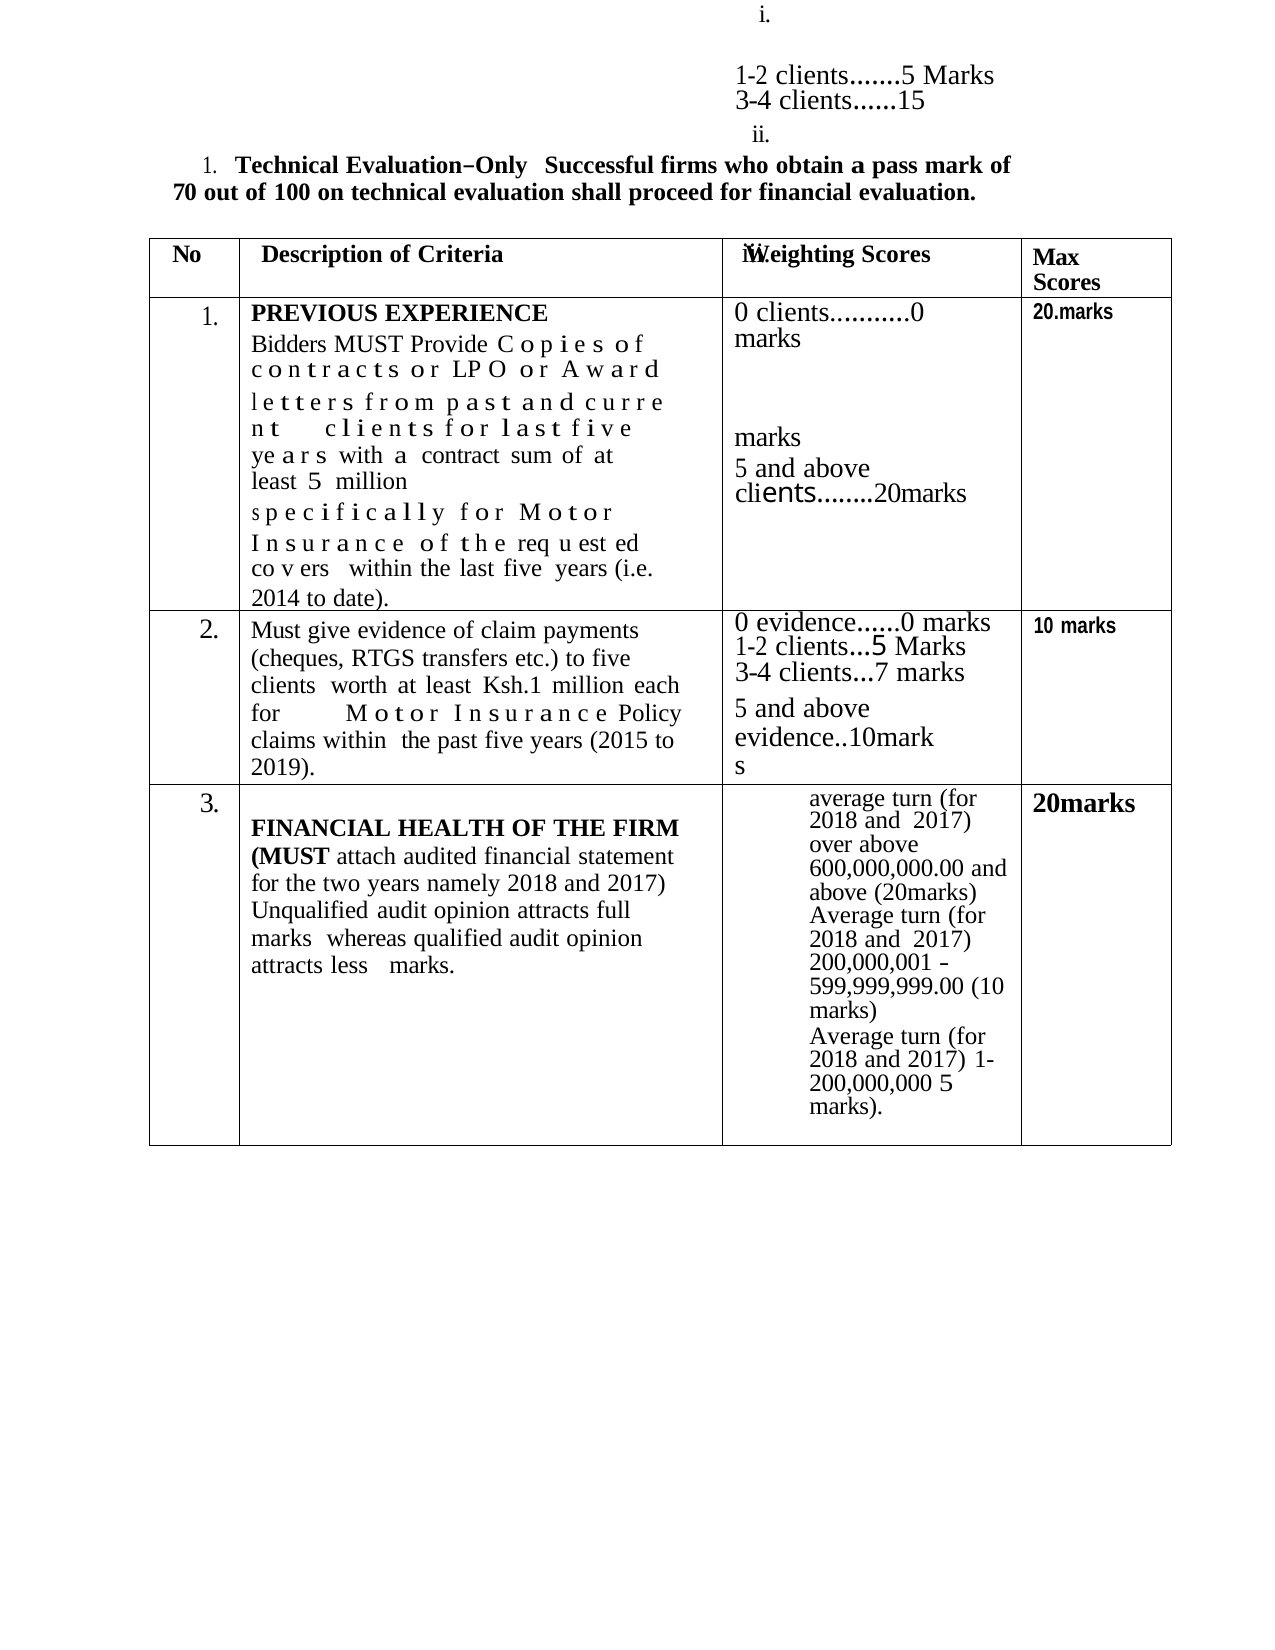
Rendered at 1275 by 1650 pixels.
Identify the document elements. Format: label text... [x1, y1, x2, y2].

table_cell 2. [150, 611, 239, 784]
table_cell PREVIOUS EXPERIENCE Bidders MUST Provide C o p i e s o f c o n t r a c t s o r LP O o r A w a r d l e t t e r s f r o m p a s t a n d c u r r e n t c l i e n t s f o r l a s t f i v e ye a r s with a contract sum of at least 5 million s p e c i f i c a l l y f o r M o t o r I n s u r a n c e o f t h e req u est ed co v ers within the last five years (i.e. 2014 to date). [240, 298, 722, 610]
table_header Weighting Scores [723, 239, 1021, 297]
text 1. Technical Evaluation–Only Successful firms who obtain a pass mark of [202, 152, 1125, 178]
table_cell 0 evidence…...0 marks 1-2 clients…5 Marks 3-4 clients…7 marks 5 and above evidence..10marks [723, 611, 1021, 784]
text 70 out of 100 on technical evaluation shall proceed for financial evaluation. [173, 182, 1125, 204]
table_cell 1. [150, 298, 239, 610]
table_cell FINANCIAL HEALTH OF THE FIRM (MUST attach audited financial statement for the two years namely 2018 and 2017) Unqualified audit opinion attracts full marks whereas qualified audit opinion attracts less marks. [240, 785, 722, 1145]
table_cell average turn (for 2018 and 2017) over above 600,000,000.00 and above (20marks) Average turn (for 2018 and 2017) 200,000,001 - 599,999,999.00 (10 marks) Average turn (for 2018 and 2017) 1- 200,000,000 5 marks). [723, 785, 1021, 1145]
table_header Max Scores [1022, 239, 1171, 297]
table_cell 20marks [1022, 785, 1171, 1145]
table_cell 3. [150, 785, 239, 1145]
table_header Description of Criteria [240, 239, 722, 297]
table_cell Must give evidence of claim payments (cheques, RTGS transfers etc.) to five clients worth at least Ksh.1 million each for M o t o r I n s u r a n c e Policy claims within the past five years (2015 to 2019). [240, 611, 722, 784]
table_header No [150, 239, 239, 297]
table_cell 20.marks [1022, 298, 1171, 610]
table_cell 10 marks [1022, 611, 1171, 784]
table_cell 0 clients..……...0 marks marks 5 and above clients……..20marks [723, 298, 1021, 610]
